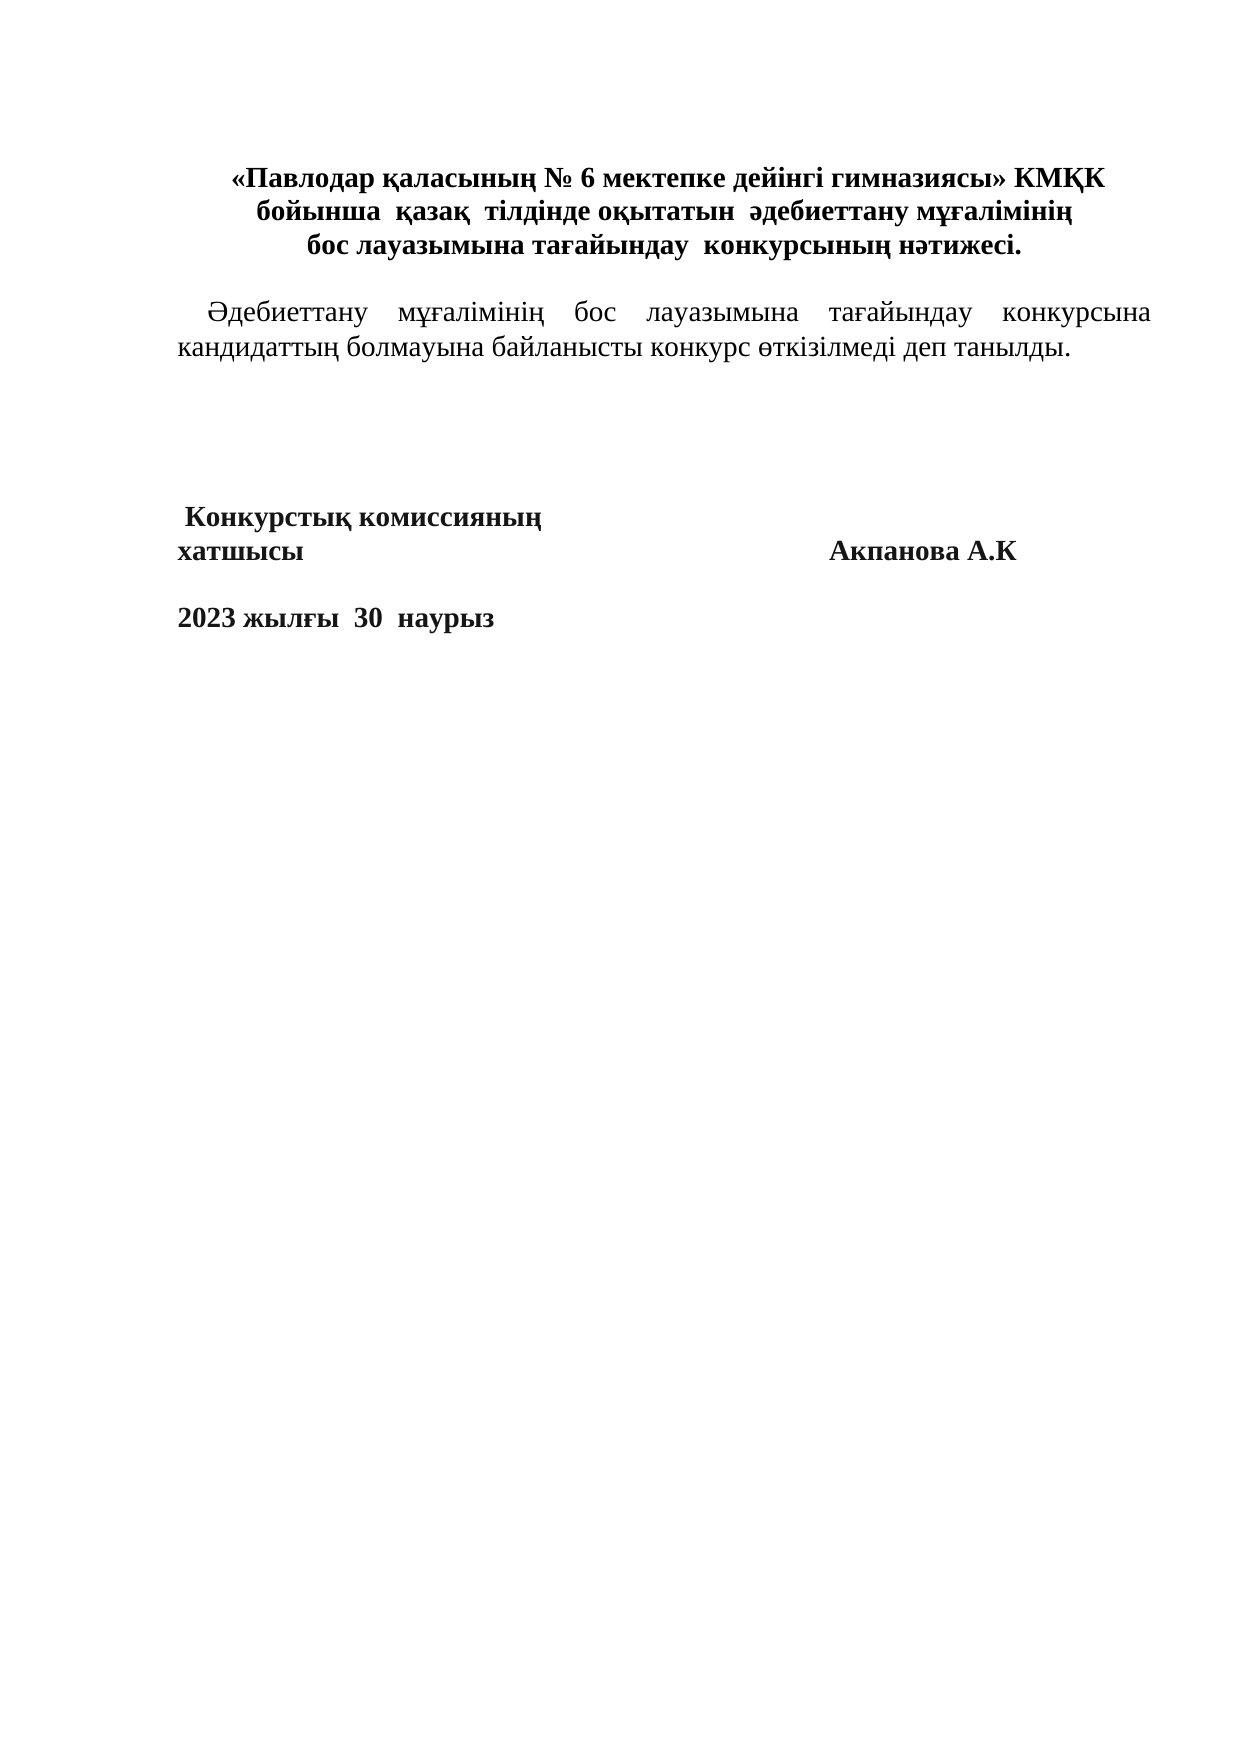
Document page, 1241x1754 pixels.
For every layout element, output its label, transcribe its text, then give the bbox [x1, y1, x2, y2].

text Конкурстық комиссияның [177, 499, 1152, 533]
text бос лауазымына тағайындау конкурсының нәтижесі. [177, 227, 1152, 260]
text «Павлодар қаласының № 6 мектепке дейінгі гимназиясы» КМҚК бойынша қазақ тілдінде оқытатын әдебиеттану мұғалімінің [177, 160, 1152, 227]
text 2023 жылғы 30 наурыз [177, 600, 1152, 633]
text хатшысы Акпанова А.К [177, 533, 1152, 566]
text Әдебиеттану мұғалімінің бос лауазымына тағайындау конкурсына кандидаттың болмауына байланысты конкурс өткізілмеді деп танылды. [177, 294, 1152, 363]
